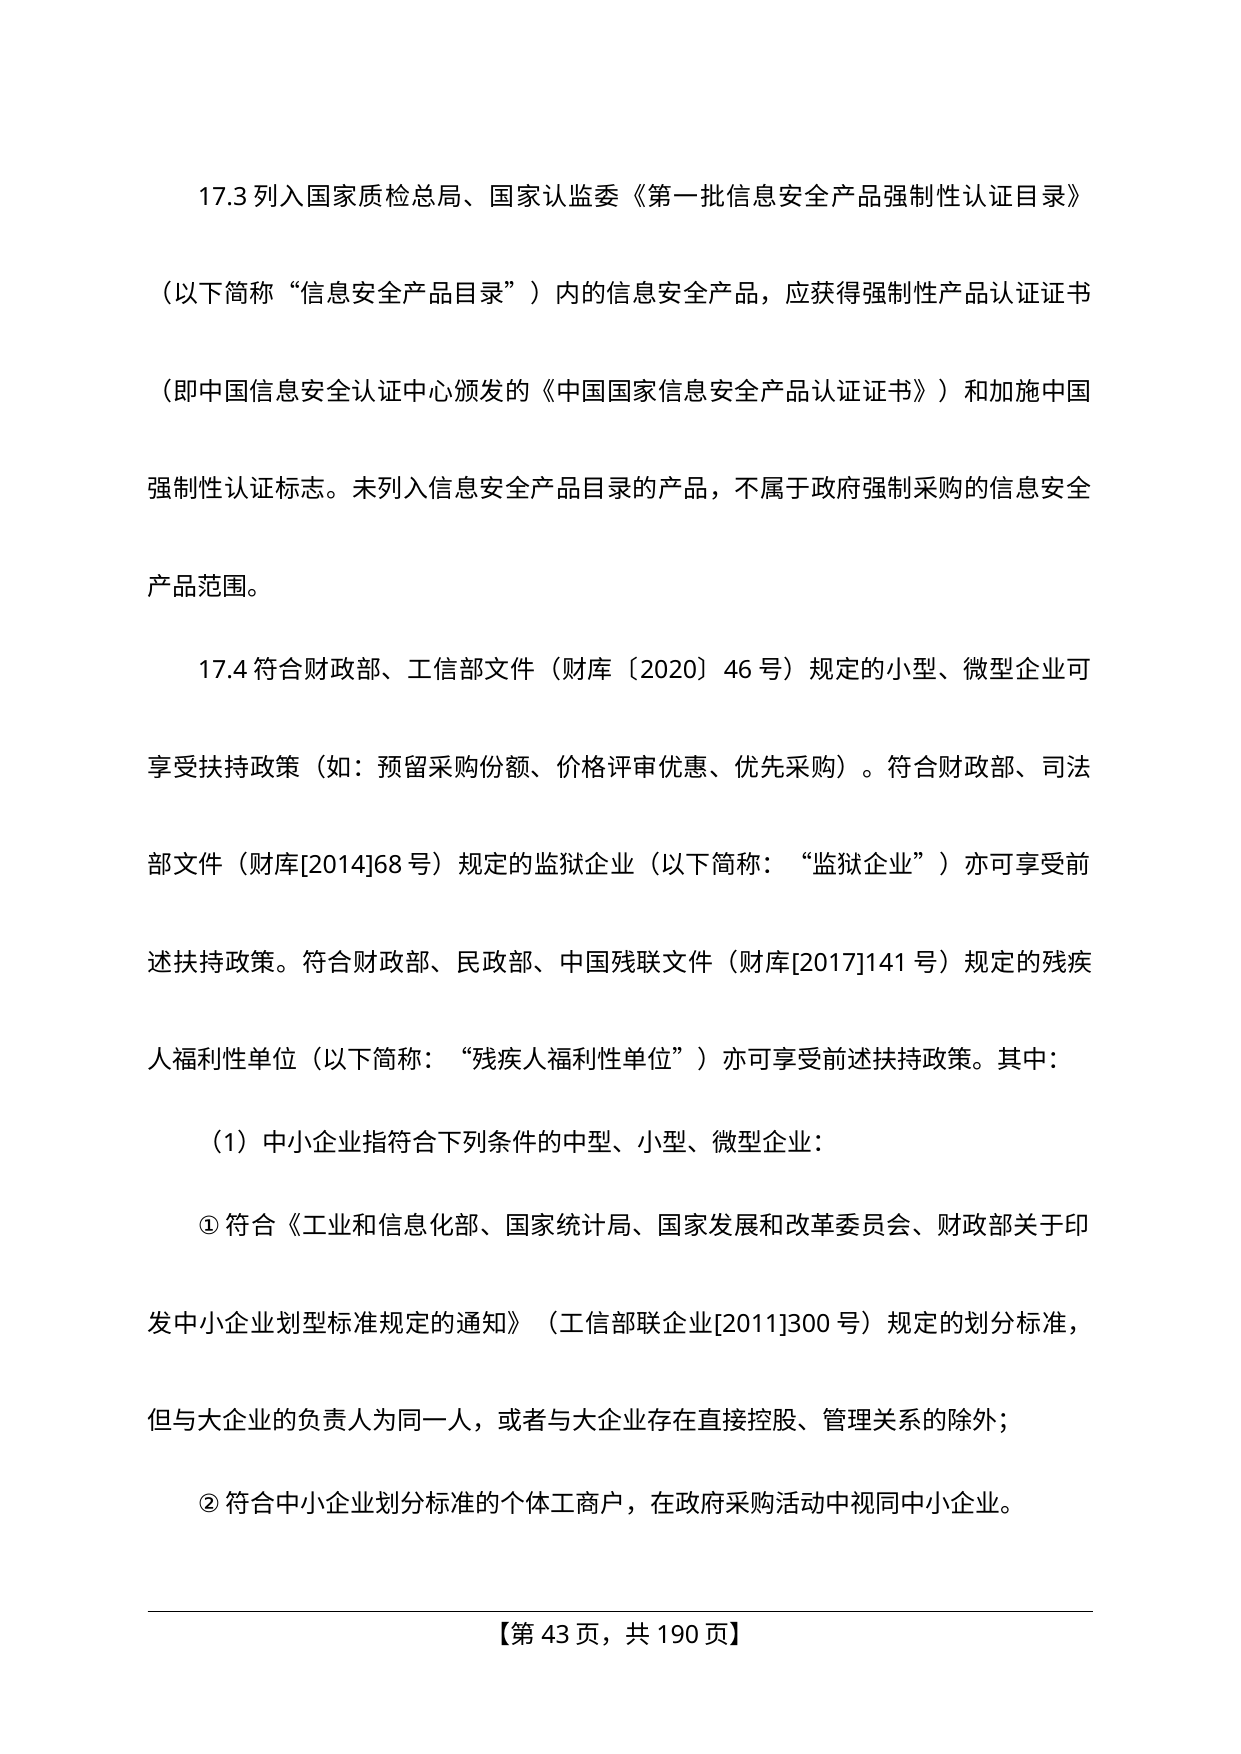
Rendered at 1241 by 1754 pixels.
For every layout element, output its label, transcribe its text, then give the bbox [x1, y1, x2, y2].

text （1）中小企业指符合下列条件的中型、小型、微型企业： [148, 1108, 1092, 1173]
text ②符合中小企业划分标准的个体工商户，在政府采购活动中视同中小企业。 [148, 1469, 1092, 1534]
text 17.3列入国家质检总局、国家认监委《第一批信息安全产品强制性认证目录》（以下简称“信息安全产品目录”）内的信息安全产品，应获得强制性产品认证证书（即中国信息安全认证中心颁发的《中国国家信息安全产品认证证书》）和加施中国强制性认证标志。未列入信息安全产品目录的产品，不属于政府强制采购的信息安全产品范围。 [148, 162, 1092, 617]
text 17.4符合财政部、工信部文件（财库〔2020〕46号）规定的小型、微型企业可享受扶持政策（如：预留采购份额、价格评审优惠、优先采购）。符合财政部、司法部文件（财库[2014]68号）规定的监狱企业（以下简称：“监狱企业”）亦可享受前述扶持政策。符合财政部、民政部、中国残联文件（财库[2017]141号）规定的残疾人福利性单位（以下简称：“残疾人福利性单位”）亦可享受前述扶持政策。其中： [148, 635, 1092, 1090]
text ①符合《工业和信息化部、国家统计局、国家发展和改革委员会、财政部关于印发中小企业划型标准规定的通知》（工信部联企业[2011]300号）规定的划分标准，但与大企业的负责人为同一人，或者与大企业存在直接控股、管理关系的除外； [148, 1191, 1092, 1451]
